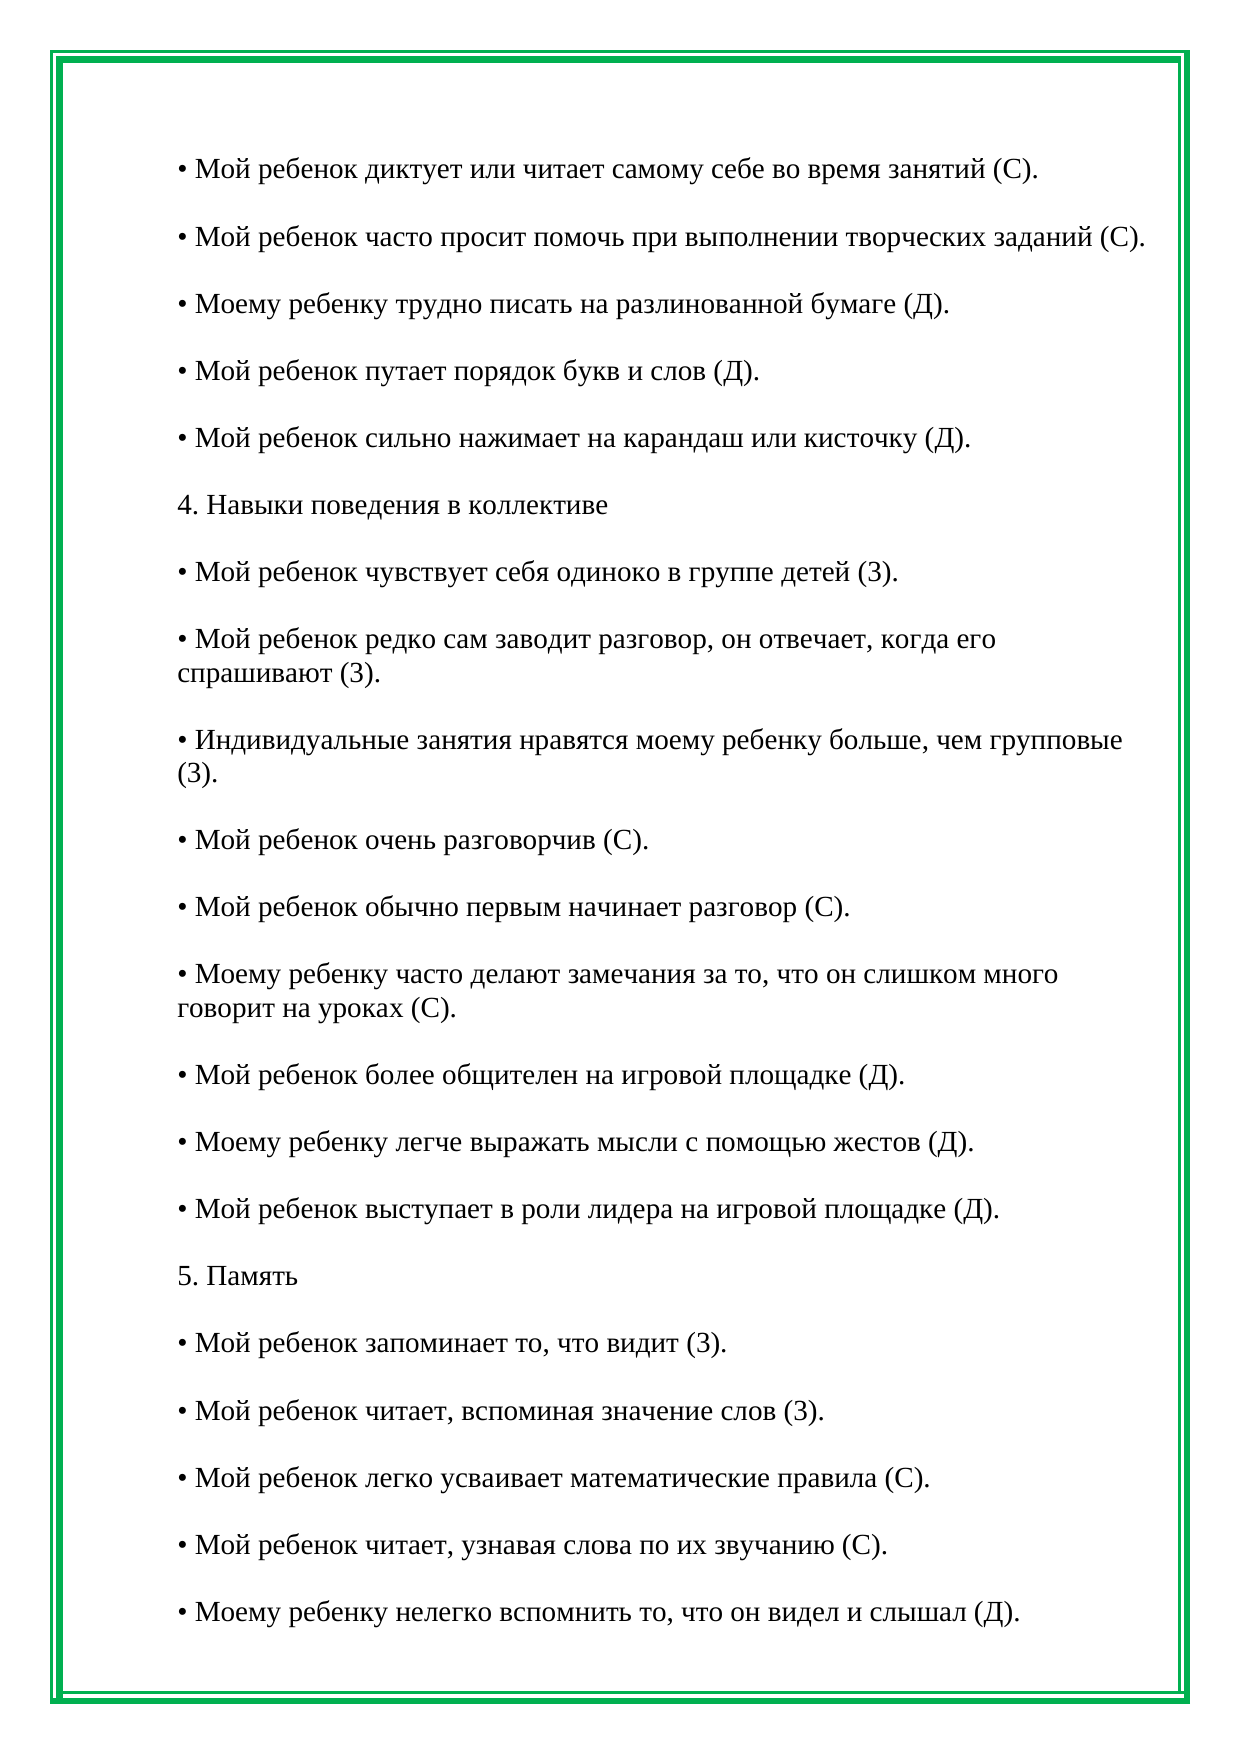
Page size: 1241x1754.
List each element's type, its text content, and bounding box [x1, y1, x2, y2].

text • Мой ребенок читает, узнавая слова по их звучанию (С). [177, 1527, 1152, 1560]
text • Моему ребенку нелегко вспомнить то, что он видел и слышал (Д). [177, 1594, 1152, 1627]
text • Индивидуальные занятия нравятся моему ребенку больше, чем групповые (3). [177, 722, 1152, 789]
text • Мой ребенок очень разговорчив (С). [177, 822, 1152, 856]
text • Моему ребенку легче выражать мысли с помощью жестов (Д). [177, 1124, 1152, 1158]
text • Мой ребенок запоминает то, что видит (3). [177, 1326, 1152, 1359]
text • Моему ребенку часто делают замечания за то, что он слишком много говорит на уроках (С). [177, 957, 1152, 1024]
text • Мой ребенок более общителен на игровой площадке (Д). [177, 1057, 1152, 1091]
text • Мой ребенок читает, вспоминая значение слов (3). [177, 1393, 1152, 1426]
text • Моему ребенку трудно писать на разлинованной бумаге (Д). [177, 286, 1152, 319]
text • Мой ребенок часто просит помочь при выполнении творческих заданий (С). [177, 219, 1152, 252]
text • Мой ребенок сильно нажимает на карандаш или кисточку (Д). [177, 420, 1152, 453]
text • Мой ребенок диктует или читает самому себе во время занятий (С). [177, 152, 1152, 185]
text 5. Память [177, 1258, 1152, 1292]
text • Мой ребенок чувствует себя одиноко в группе детей (3). [177, 554, 1152, 588]
text • Мой ребенок легко усваивает математические правила (С). [177, 1460, 1152, 1493]
text • Мой ребенок путает порядок букв и слов (Д). [177, 353, 1152, 386]
text • Мой ребенок выступает в роли лидера на игровой площадке (Д). [177, 1191, 1152, 1225]
text 4. Навыки поведения в коллективе [177, 487, 1152, 521]
text • Мой ребенок редко сам заводит разговор, он отвечает, когда его спрашивают (3). [177, 621, 1152, 688]
text • Мой ребенок обычно первым начинает разговор (С). [177, 889, 1152, 923]
